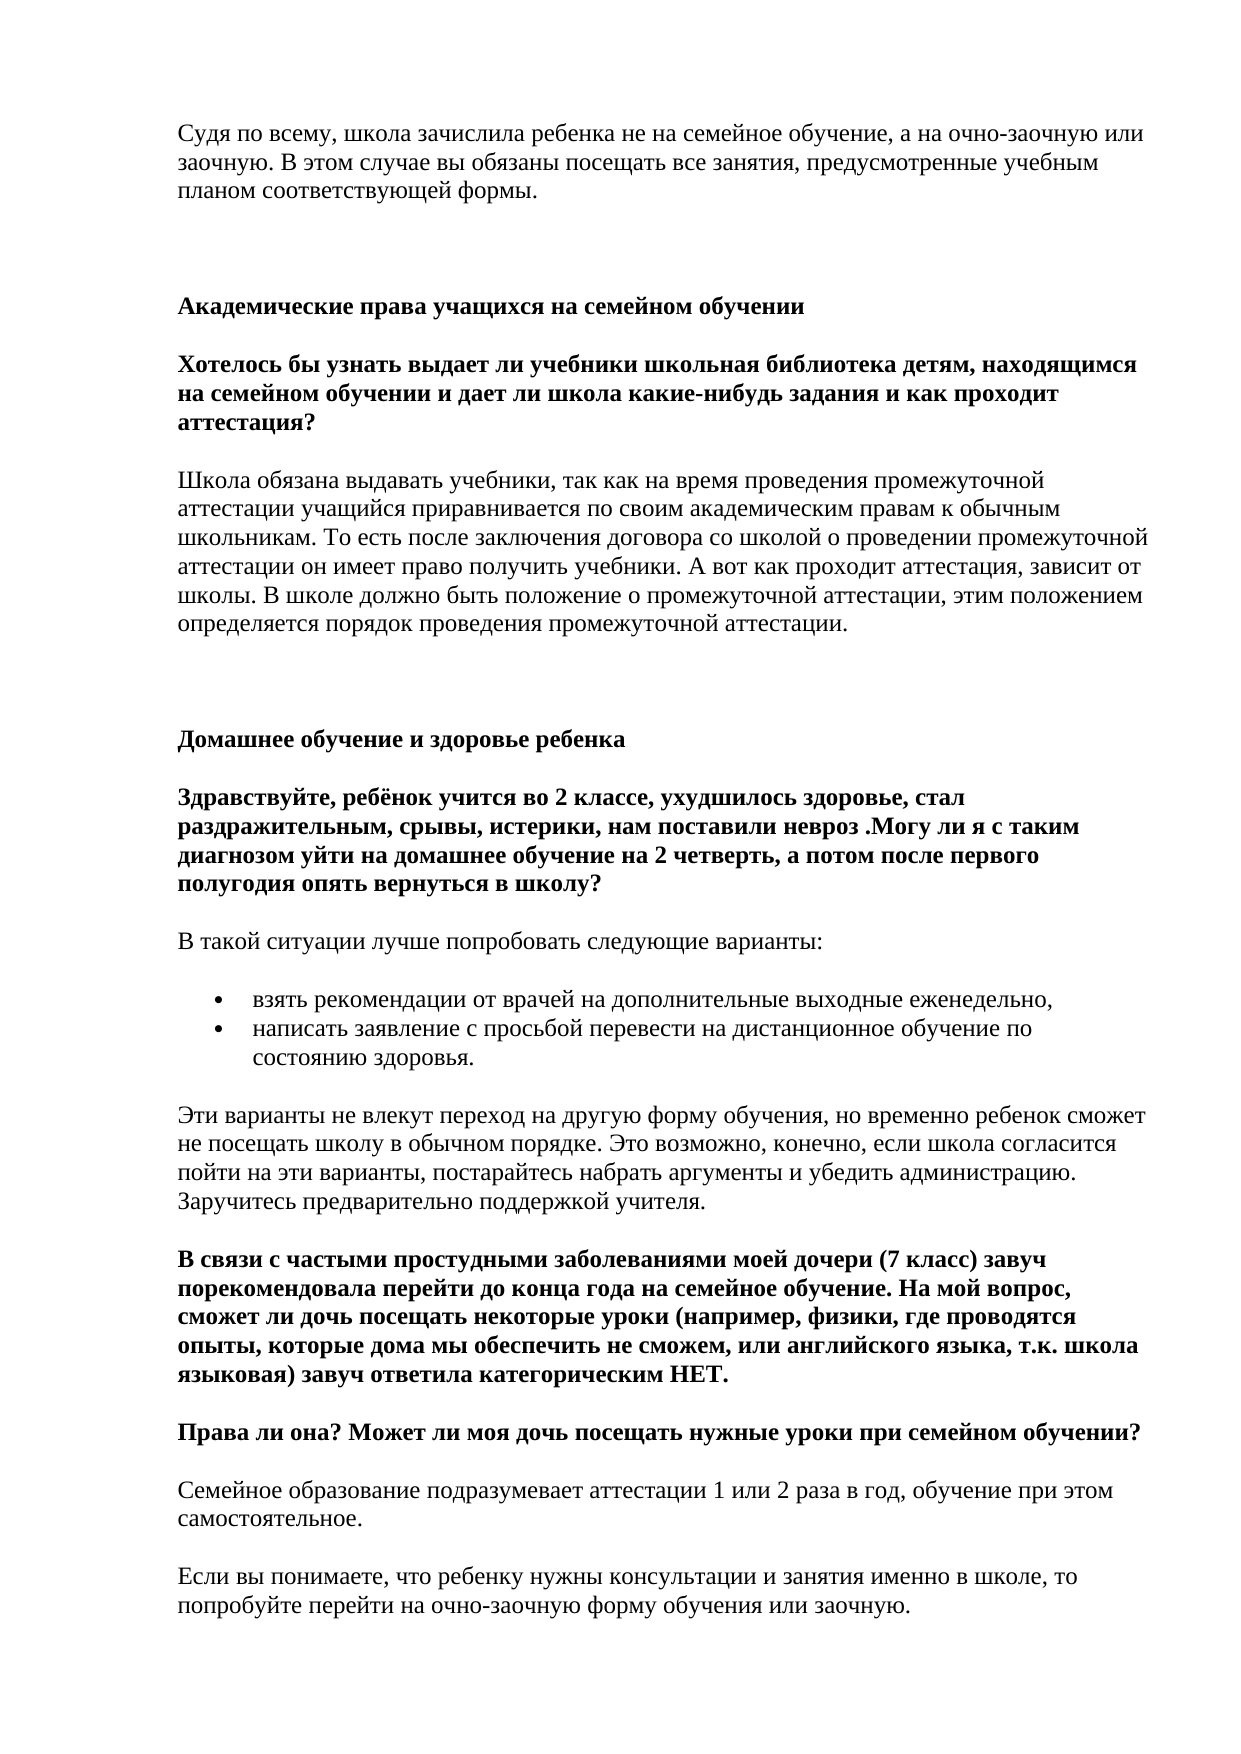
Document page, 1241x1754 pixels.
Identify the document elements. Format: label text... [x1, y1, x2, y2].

text В такой ситуации лучше попробовать следующие варианты: [177, 926, 1152, 955]
text В связи с частыми простудными заболеваниями моей дочери (7 класс) завуч порекомендовала перейти до конца года на семейное обучение. На мой вопрос, сможет ли дочь посещать некоторые уроки (например, физики, где проводятся опыты, которые дома мы обеспечить не сможем, или английского языка, т.к. школа языковая) завуч ответила категорическим НЕТ. [177, 1244, 1152, 1388]
text Школа обязана выдавать учебники, так как на время проведения промежуточной аттестации учащийся приравнивается по своим академическим правам к обычным школьникам. То есть после заключения договора со школой о проведении промежуточной аттестации он имеет право получить учебники. А вот как проходит аттестация, зависит от школы. В школе должно быть положение о промежуточной аттестации, этим положением определяется порядок проведения промежуточной аттестации. [177, 465, 1152, 637]
text Семейное образование подразумевает аттестации 1 или 2 раза в год, обучение при этом самостоятельное. [177, 1475, 1152, 1532]
text Если вы понимаете, что ребенку нужны консультации и занятия именно в школе, то попробуйте перейти на очно-заочную форму обучения или заочную. [177, 1561, 1152, 1619]
text Академические права учащихся на семейном обучении [177, 291, 1152, 320]
text Судя по всему, школа зачислила ребенка не на семейное обучение, а на очно-заочную или заочную. В этом случае вы обязаны посещать все занятия, предусмотренные учебным планом соответствующей формы. [177, 118, 1152, 204]
text Эти варианты не влекут переход на другую форму обучения, но временно ребенок сможет не посещать школу в обычном порядке. Это возможно, конечно, если школа согласится пойти на эти варианты, постарайтесь набрать аргументы и убедить администрацию. Заручитесь предварительно поддержкой учителя. [177, 1100, 1152, 1215]
text Права ли она? Может ли моя дочь посещать нужные уроки при семейном обучении? [177, 1417, 1152, 1446]
list написать заявление с просьбой перевести на дистанционное обучение по состоянию здоровья. [215, 1013, 1152, 1071]
text Хотелось бы узнать выдает ли учебники школьная библиотека детям, находящимся на семейном обучении и дает ли школа какие-нибудь задания и как проходит аттестация? [177, 349, 1152, 436]
text Здравствуйте, ребёнок учится во 2 классе, ухудшилось здоровье, стал раздражительным, срывы, истерики, нам поставили невроз .Могу ли я с таким диагнозом уйти на домашнее обучение на 2 четверть, а потом после первого полугодия опять вернуться в школу? [177, 782, 1152, 897]
text Домашнее обучение и здоровье ребенка [177, 724, 1152, 753]
list взять рекомендации от врачей на дополнительные выходные еженедельно, [215, 984, 1152, 1013]
